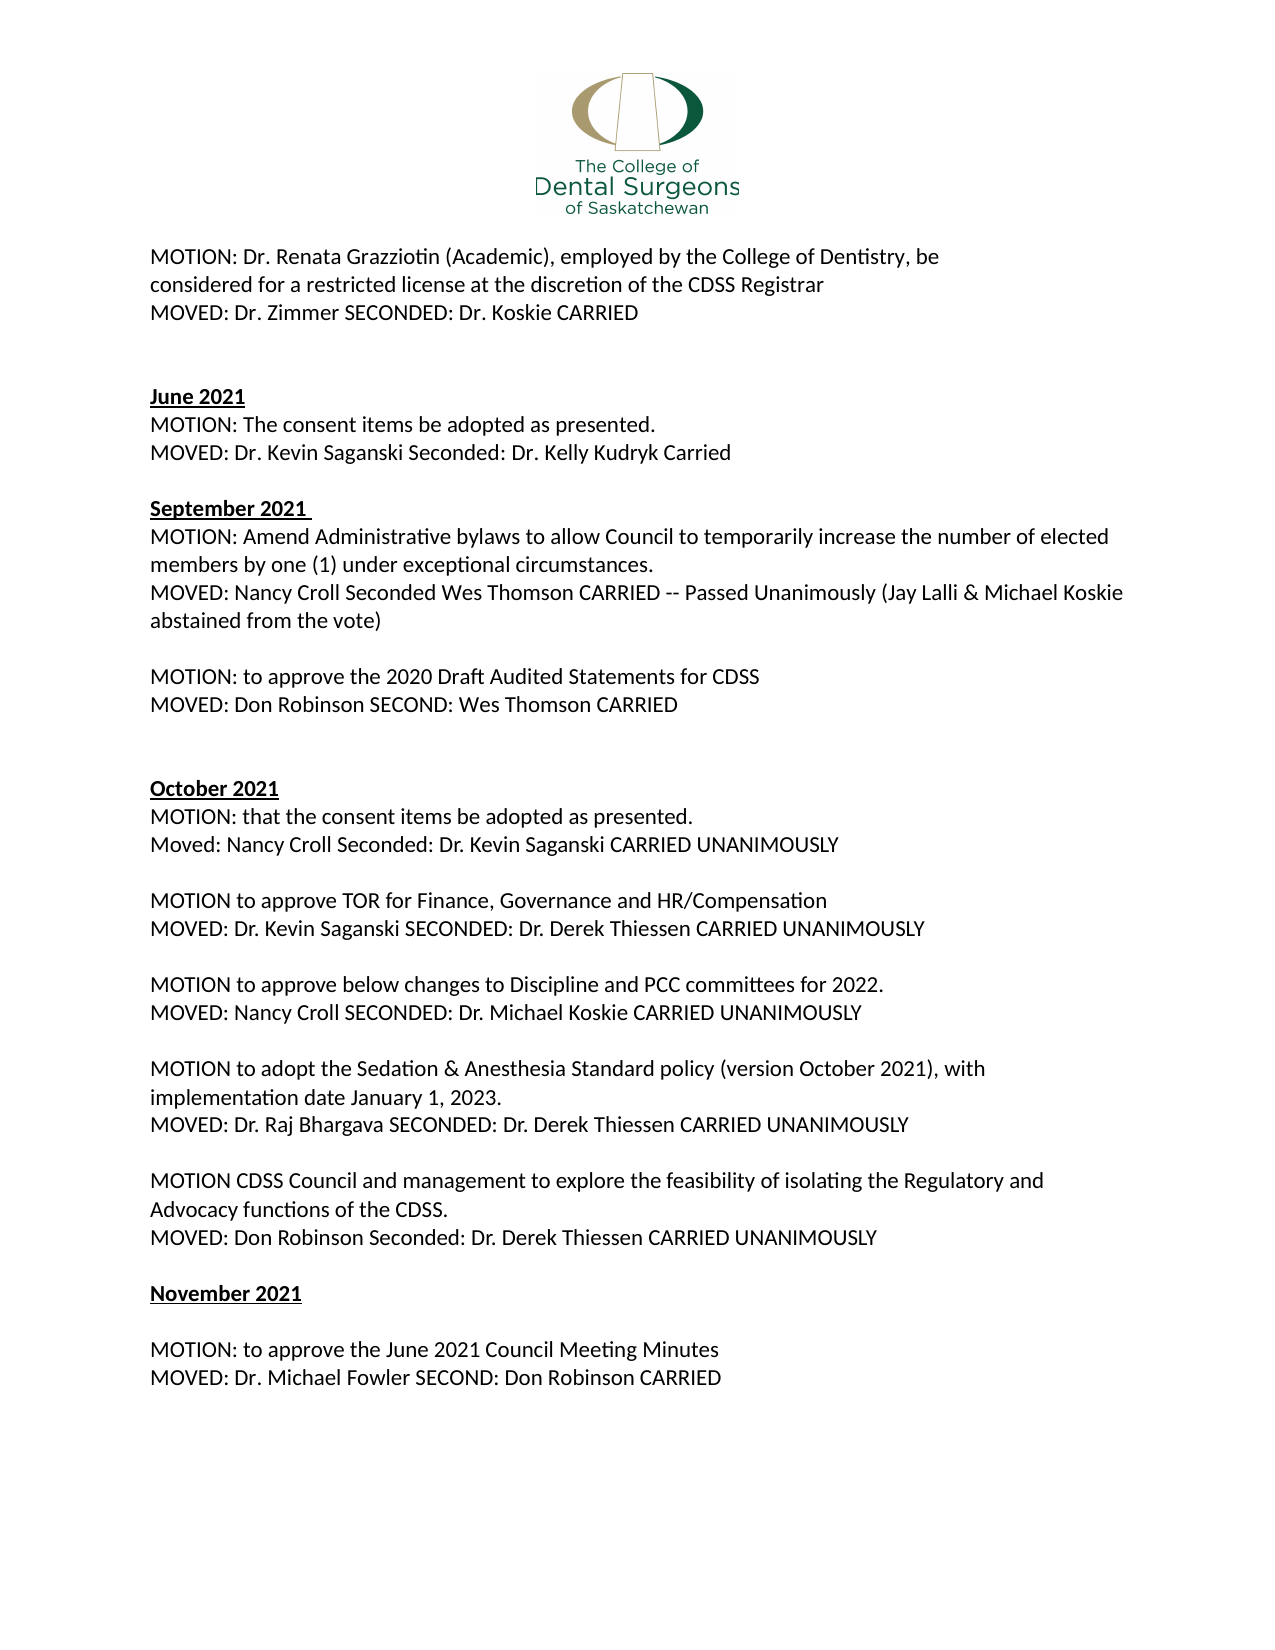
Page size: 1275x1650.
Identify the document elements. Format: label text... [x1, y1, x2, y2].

text MOVED: Don Robinson Seconded: Dr. Derek Thiessen CARRIED UNANIMOUSLY [150, 1223, 1125, 1251]
text MOVED: Dr. Kevin Saganski SECONDED: Dr. Derek Thiessen CARRIED UNANIMOUSLY [150, 914, 1125, 942]
text MOTION to approve TOR for Finance, Governance and HR/Compensation [150, 886, 1125, 914]
text MOTION: The consent items be adopted as presented. [150, 410, 1125, 438]
text September 2021 [150, 494, 1125, 522]
text Moved: Nancy Croll Seconded: Dr. Kevin Saganski CARRIED UNANIMOUSLY [150, 830, 1125, 858]
text considered for a restricted license at the discretion of the CDSS Registrar [150, 270, 1125, 298]
text MOTION: that the consent items be adopted as presented. [150, 802, 1125, 830]
text MOTION CDSS Council and management to explore the feasibility of isolating the Regulatory and Advocacy functions of the CDSS. [150, 1167, 1125, 1223]
text MOVED: Dr. Kevin Saganski Seconded: Dr. Kelly Kudryk Carried [150, 438, 1125, 466]
text MOTION: Amend Administrative bylaws to allow Council to temporarily increase the number of elected members by one (1) under exceptional circumstances. [150, 522, 1125, 578]
text MOTION: to approve the 2020 Draft Audited Statements for CDSS [150, 662, 1125, 690]
text MOVED: Dr. Raj Bhargava SECONDED: Dr. Derek Thiessen CARRIED UNANIMOUSLY [150, 1111, 1125, 1139]
text MOVED: Dr. Michael Fowler SECOND: Don Robinson CARRIED [150, 1363, 1125, 1391]
text MOVED: Nancy Croll SECONDED: Dr. Michael Koskie CARRIED UNANIMOUSLY [150, 998, 1125, 1027]
text June 2021 [150, 382, 1125, 410]
text MOTION: Dr. Renata Grazziotin (Academic), employed by the College of Dentistry, be [150, 242, 1125, 270]
text MOVED: Dr. Zimmer SECONDED: Dr. Koskie CARRIED [150, 298, 1125, 326]
text MOVED: Don Robinson SECOND: Wes Thomson CARRIED [150, 690, 1125, 718]
text MOVED: Nancy Croll Seconded Wes Thomson CARRIED -- Passed Unanimously (Jay Lalli & Michael Koskie abstained from the vote) [150, 578, 1125, 634]
text MOTION to adopt the Sedation & Anesthesia Standard policy (version October 2021), with implementation date January 1, 2023. [150, 1054, 1125, 1111]
text November 2021 [150, 1279, 1125, 1307]
text October 2021 [150, 774, 1125, 802]
text MOTION to approve below changes to Discipline and PCC committees for 2022. [150, 971, 1125, 998]
text MOTION: to approve the June 2021 Council Meeting Minutes [150, 1335, 1125, 1363]
picture [536, 73, 739, 214]
